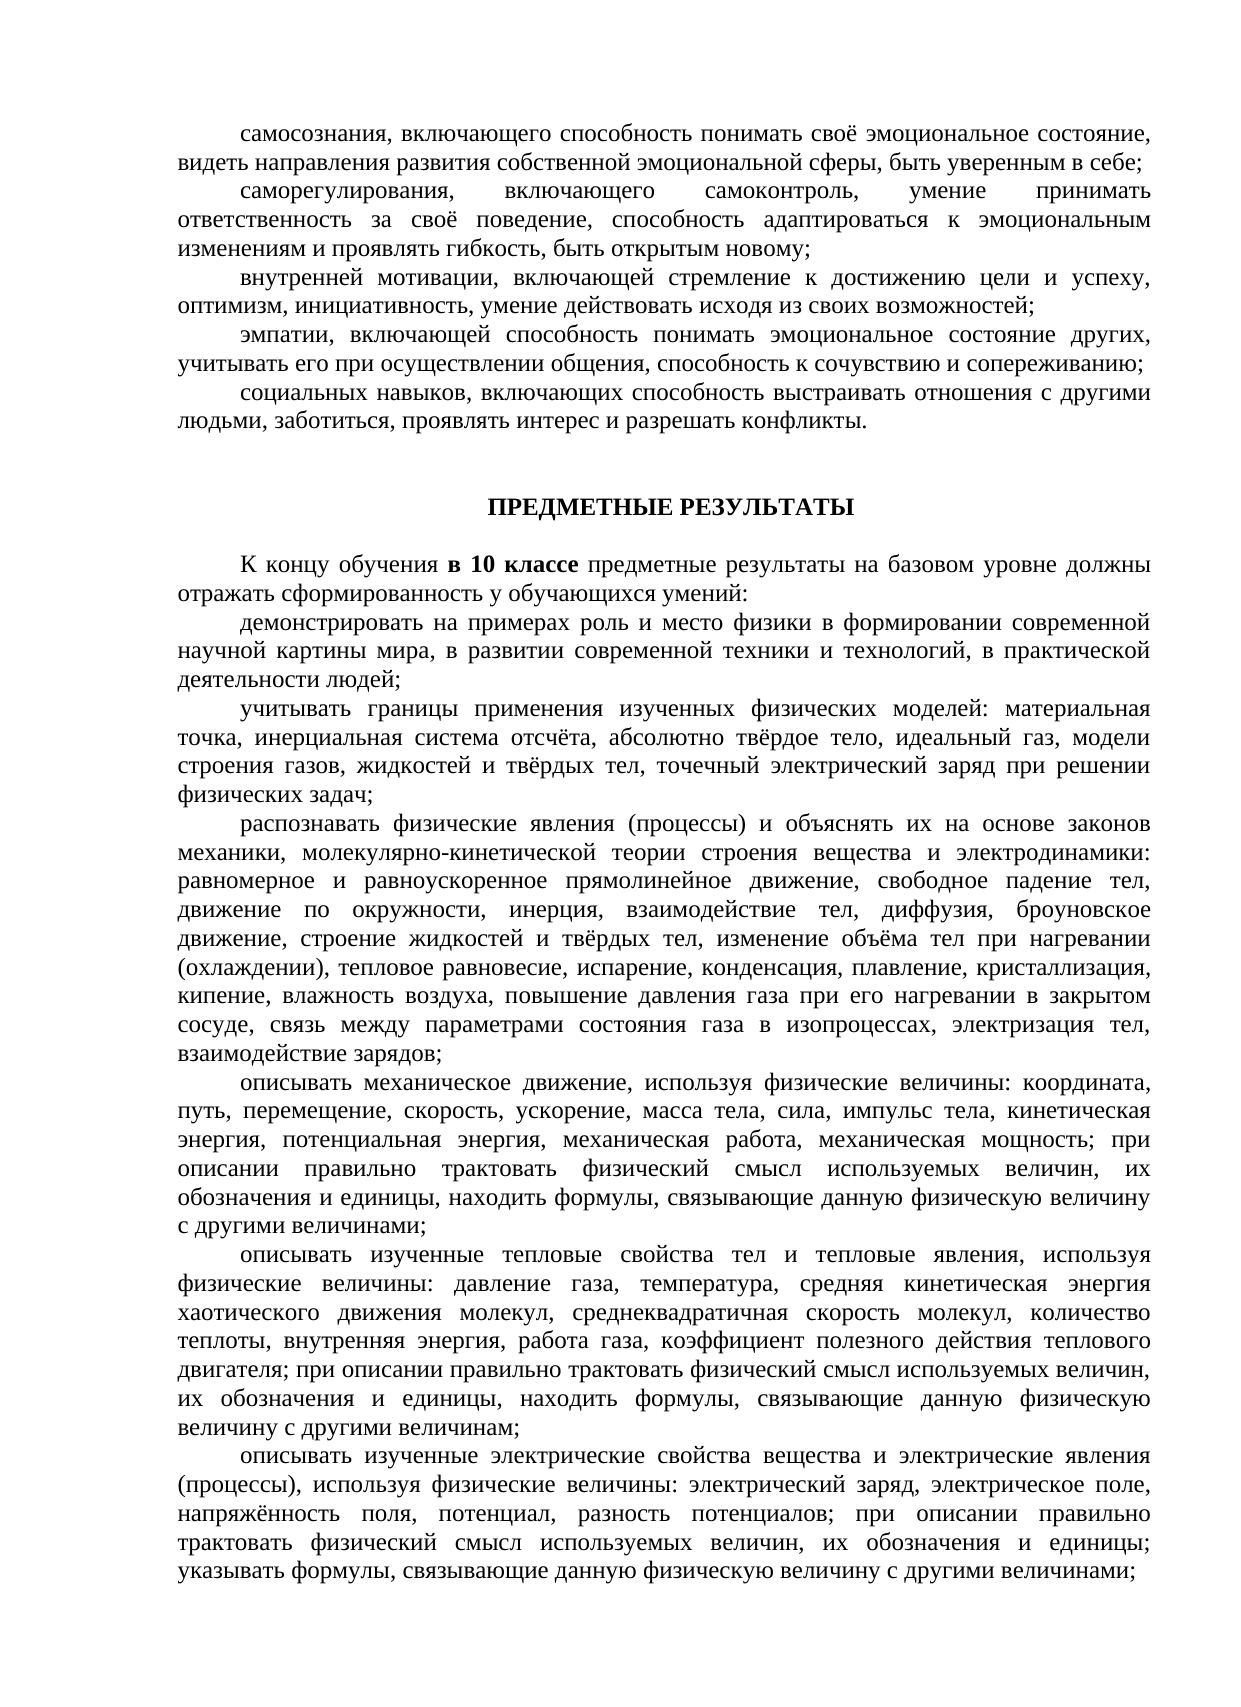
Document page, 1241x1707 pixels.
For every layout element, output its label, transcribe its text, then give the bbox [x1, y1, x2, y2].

text социальных навыков, включающих способность выстраивать отношения с другими людьми, заботиться, проявлять интерес и разрешать конфликты. [177, 377, 1152, 434]
text демонстрировать на примерах роль и место физики в формировании современной научной картины мира, в развитии современной техники и технологий, в практической деятельности людей; [177, 607, 1152, 693]
text учитывать границы применения изученных физических моделей: материальная точка, инерциальная система отсчёта, абсолютно твёрдое тело, идеальный газ, модели строения газов, жидкостей и твёрдых тел, точечный электрический заряд при решении физических задач; [177, 693, 1152, 808]
text самосознания, включающего способность понимать своё эмоциональное состояние, видеть направления развития собственной эмоциональной сферы, быть уверенным в себе; [177, 118, 1152, 176]
text внутренней мотивации, включающей стремление к достижению цели и успеху, оптимизм, инициативность, умение действовать исходя из своих возможностей; [177, 262, 1152, 319]
text распознавать физические явления (процессы) и объяснять их на основе законов механики, молекулярно-кинетической теории строения вещества и электродинамики: равномерное и равноускоренное прямолинейное движение, свободное падение тел, движение по окружности, инерция, взаимодействие тел, диффузия, броуновское движение, строение жидкостей и твёрдых тел, изменение объёма тел при нагревании (охлаждении), тепловое равновесие, испарение, конденсация, плавление, кристаллизация, кипение, влажность воздуха, повышение давления газа при его нагревании в закрытом сосуде, связь между параметрами состояния газа в изопроцессах, электризация тел, взаимодействие зарядов; [177, 808, 1152, 1067]
text описывать механическое движение, используя физические величины: координата, путь, перемещение, скорость, ускорение, масса тела, сила, импульс тела, кинетическая энергия, потенциальная энергия, механическая работа, механическая мощность; при описании правильно трактовать физический смысл используемых величин, их обозначения и единицы, находить формулы, связывающие данную физическую величину с другими величинами; [177, 1067, 1152, 1239]
text описывать изученные тепловые свойства тел и тепловые явления, используя физические величины: давление газа, температура, средняя кинетическая энергия хаотического движения молекул, среднеквадратичная скорость молекул, количество теплоты, внутренняя энергия, работа газа, коэффициент полезного действия теплового двигателя; при описании правильно трактовать физический смысл используемых величин, их обозначения и единицы, находить формулы, связывающие данную физическую величину с другими величинам; [177, 1239, 1152, 1441]
text ПРЕДМЕТНЫЕ РЕЗУЛЬТАТЫ [190, 492, 1152, 521]
text эмпатии, включающей способность понимать эмоциональное состояние других, учитывать его при осуществлении общения, способность к сочувствию и сопереживанию; [177, 319, 1152, 377]
text К концу обучения в 10 классе предметные результаты на базовом уровне должны отражать сформированность у обучающихся умений: [177, 549, 1152, 607]
text описывать изученные электрические свойства вещества и электрические явления (процессы), используя физические величины: электрический заряд, электрическое поле, напряжённость поля, потенциал, разность потенциалов; при описании правильно трактовать физический смысл используемых величин, их обозначения и единицы; указывать формулы, связывающие данную физическую величину с другими величинами; [177, 1441, 1152, 1584]
text саморегулирования, включающего самоконтроль, умение принимать ответственность за своё поведение, способность адаптироваться к эмоциональным изменениям и проявлять гибкость, быть открытым новому; [177, 176, 1152, 262]
